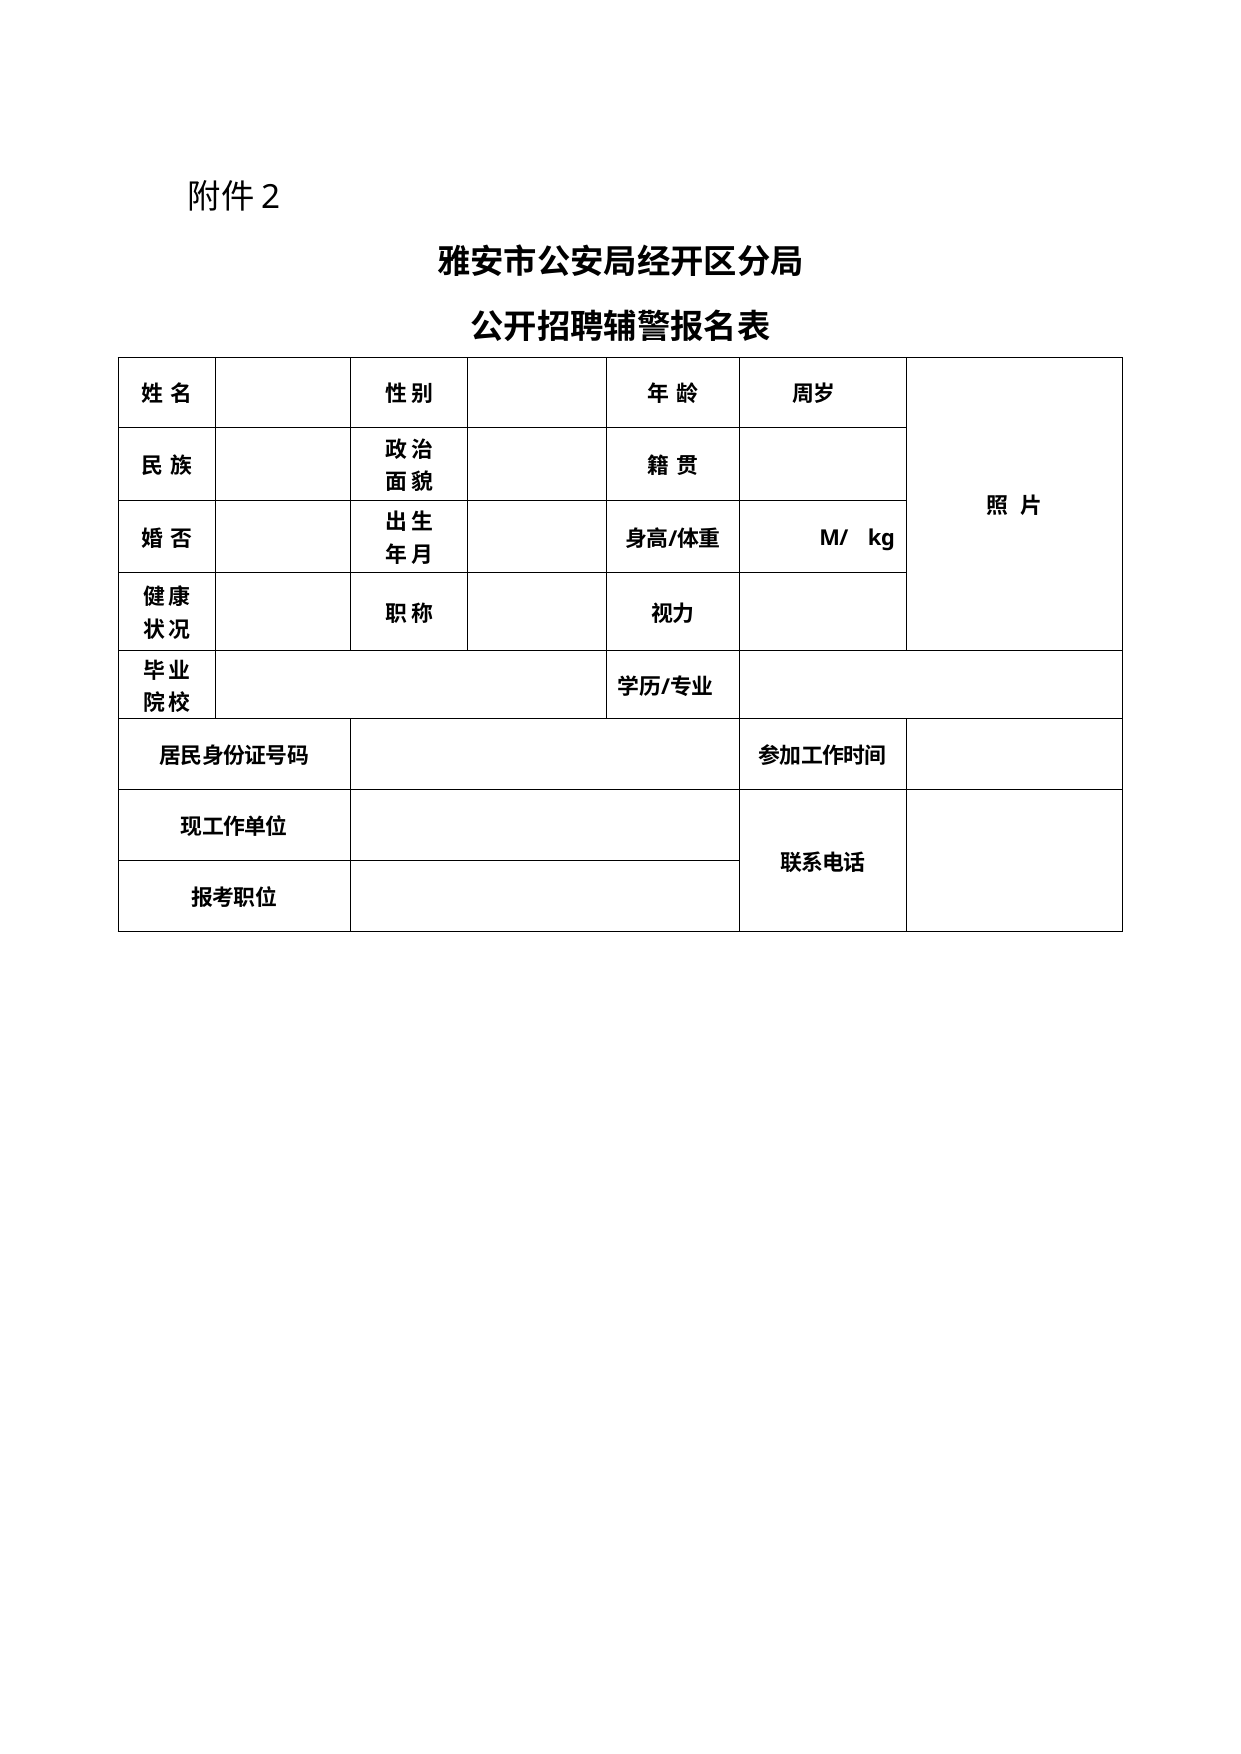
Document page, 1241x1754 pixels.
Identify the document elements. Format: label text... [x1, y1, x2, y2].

table_cell 视力 [607, 573, 739, 650]
text 公开招聘辅警报名表 [187, 292, 1053, 357]
table_cell 居民身份证号码 [119, 719, 350, 789]
table_cell 学历/专业 [607, 651, 739, 718]
table_cell [216, 573, 350, 650]
table_cell 毕 业 院 校 [119, 651, 215, 718]
table_cell 籍 贯 [607, 428, 739, 500]
table_cell 民 族 [119, 428, 215, 500]
table_cell [907, 719, 1122, 789]
table_cell 婚 否 [119, 501, 215, 572]
table_header [216, 358, 350, 427]
table_cell 现工作单位 [119, 790, 350, 860]
table_header 性 别 [351, 358, 467, 427]
table_cell [351, 719, 739, 789]
text 附件2 [187, 162, 1053, 227]
table_cell 报考职位 [119, 861, 350, 931]
table_cell M/ kg [740, 501, 906, 572]
table_header 照 片 [907, 358, 1122, 650]
table_cell 参加工作时间 [740, 719, 906, 789]
table_cell [468, 573, 606, 650]
table_cell 联系电话 [740, 790, 906, 931]
table_cell 身高/体重 [607, 501, 739, 572]
table_header [468, 358, 606, 427]
table_cell 出 生 年 月 [351, 501, 467, 572]
table_cell [216, 428, 350, 500]
table_header 周岁 [740, 358, 906, 427]
table_cell [468, 501, 606, 572]
table_cell [907, 790, 1122, 931]
table_cell 政 治 面 貌 [351, 428, 467, 500]
table_cell [468, 428, 606, 500]
table_cell [740, 573, 906, 650]
table_cell [351, 790, 739, 860]
table_cell 健 康 状 况 [119, 573, 215, 650]
table_header 姓 名 [119, 358, 215, 427]
table_cell [740, 428, 906, 500]
table_cell [216, 501, 350, 572]
table_cell [216, 651, 606, 718]
table_cell [740, 651, 1122, 718]
table_cell [351, 861, 739, 931]
text 雅安市公安局经开区分局 [187, 227, 1053, 292]
table_header 年 龄 [607, 358, 739, 427]
table_cell 职 称 [351, 573, 467, 650]
